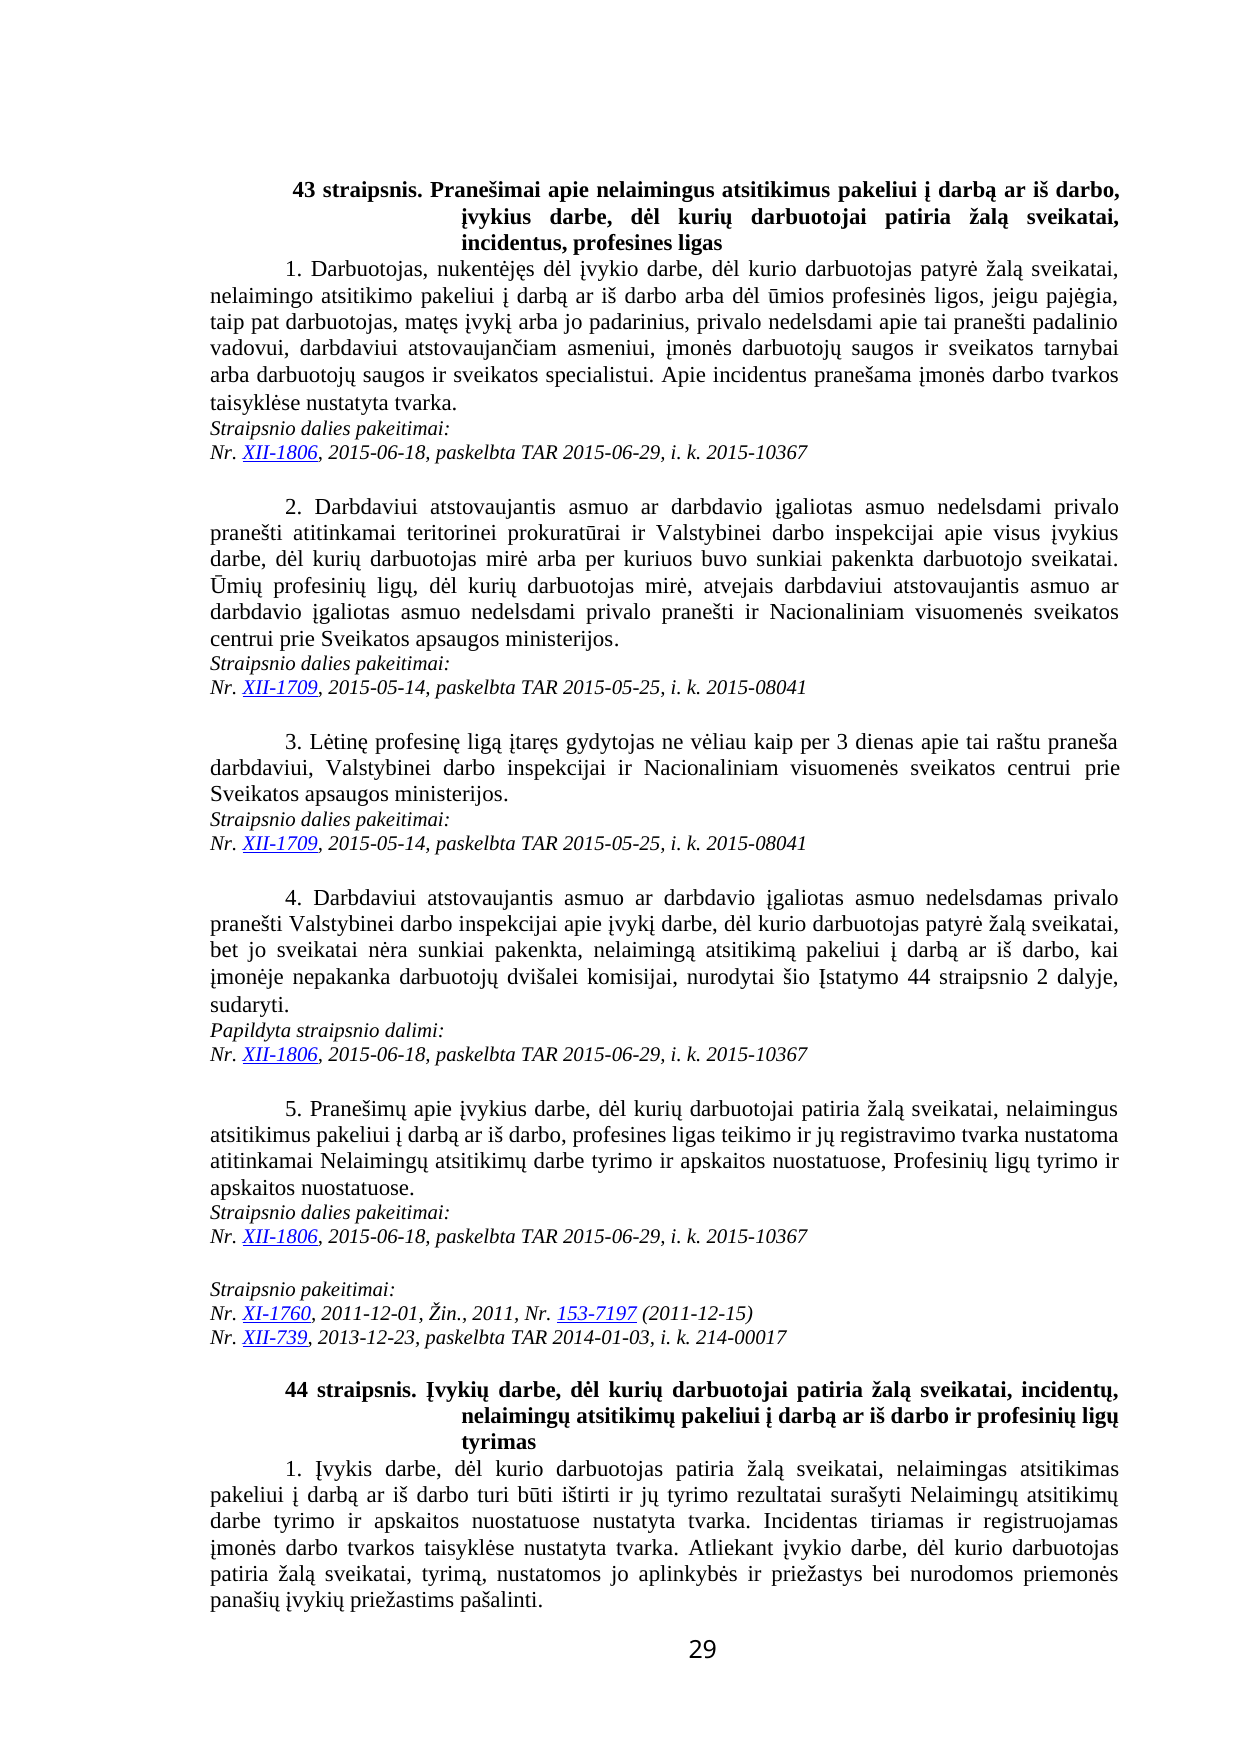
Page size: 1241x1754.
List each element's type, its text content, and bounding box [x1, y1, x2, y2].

text 43 straipsnis. Pranešimai apie nelaimingus atsitikimus pakeliui į darbą ar iš darbo, įvykius darbe, dėl kurių darbuotojai patiria žalą sveikatai, incidentus, profesines ligas [292, 176, 1120, 255]
text 2. Darbdaviui atstovaujantis asmuo ar darbdavio įgaliotas asmuo nedelsdami privalo pranešti atitinkamai teritorinei prokuratūrai ir Valstybinei darbo inspekcijai apie visus įvykius darbe, dėl kurių darbuotojas mirė arba per kuriuos buvo sunkiai pakenkta darbuotojo sveikatai. Ūmių profesinių ligų, dėl kurių darbuotojas mirė, atvejais darbdaviui atstovaujantis asmuo ar darbdavio įgaliotas asmuo nedelsdami privalo pranešti ir Nacionaliniam visuomenės sveikatos centrui prie Sveikatos apsaugos ministerijos. [210, 493, 1120, 651]
text Straipsnio dalies pakeitimai: [210, 1200, 1120, 1224]
text Nr. XII-1709, 2015-05-14, paskelbta TAR 2015-05-25, i. k. 2015-08041 [210, 831, 1120, 855]
text Straipsnio dalies pakeitimai: [210, 651, 1120, 675]
text 44 straipsnis. Įvykių darbe, dėl kurių darbuotojai patiria žalą sveikatai, incidentų, nelaimingų atsitikimų pakeliui į darbą ar iš darbo ir profesinių ligų tyrimas [285, 1376, 1120, 1455]
text Nr. XII-1806, 2015-06-18, paskelbta TAR 2015-06-29, i. k. 2015-10367 [210, 1042, 1120, 1066]
text Straipsnio pakeitimai: [210, 1277, 1120, 1301]
text 4. Darbdaviui atstovaujantis asmuo ar darbdavio įgaliotas asmuo nedelsdamas privalo pranešti Valstybinei darbo inspekcijai apie įvykį darbe, dėl kurio darbuotojas patyrė žalą sveikatai, bet jo sveikatai nėra sunkiai pakenkta, nelaimingą atsitikimą pakeliui į darbą ar iš darbo, kai įmonėje nepakanka darbuotojų dvišalei komisijai, nurodytai šio Įstatymo 44 straipsnio 2 dalyje, sudaryti. [210, 884, 1120, 1018]
text Nr. XII-1709, 2015-05-14, paskelbta TAR 2015-05-25, i. k. 2015-08041 [210, 675, 1120, 699]
text 1. Įvykis darbe, dėl kurio darbuotojas patiria žalą sveikatai, nelaimingas atsitikimas pakeliui į darbą ar iš darbo turi būti ištirti ir jų tyrimo rezultatai surašyti Nelaimingų atsitikimų darbe tyrimo ir apskaitos nuostatuose nustatyta tvarka. Incidentas tiriamas ir registruojamas įmonės darbo tvarkos taisyklėse nustatyta tvarka. Atliekant įvykio darbe, dėl kurio darbuotojas patiria žalą sveikatai, tyrimą, nustatomos jo aplinkybės ir priežastys bei nurodomos priemonės panašių įvykių priežastims pašalinti. [210, 1455, 1120, 1613]
text Nr. XII-1806, 2015-06-18, paskelbta TAR 2015-06-29, i. k. 2015-10367 [210, 1224, 1120, 1248]
text 5. Pranešimų apie įvykius darbe, dėl kurių darbuotojai patiria žalą sveikatai, nelaimingus atsitikimus pakeliui į darbą ar iš darbo, profesines ligas teikimo ir jų registravimo tvarka nustatoma atitinkamai Nelaimingų atsitikimų darbe tyrimo ir apskaitos nuostatuose, Profesinių ligų tyrimo ir apskaitos nuostatuose. [210, 1095, 1120, 1200]
text Nr. XI-1760, 2011-12-01, Žin., 2011, Nr. 153-7197 (2011-12-15) [210, 1301, 1120, 1325]
text 1. Darbuotojas, nukentėjęs dėl įvykio darbe, dėl kurio darbuotojas patyrė žalą sveikatai, nelaimingo atsitikimo pakeliui į darbą ar iš darbo arba dėl ūmios profesinės ligos, jeigu pajėgia, taip pat darbuotojas, matęs įvykį arba jo padarinius, privalo nedelsdami apie tai pranešti padalinio vadovui, darbdaviui atstovaujančiam asmeniui, įmonės darbuotojų saugos ir sveikatos tarnybai arba darbuotojų saugos ir sveikatos specialistui. Apie incidentus pranešama įmonės darbo tvarkos taisyklėse nustatyta tvarka. [210, 255, 1120, 416]
text Straipsnio dalies pakeitimai: [210, 416, 1120, 440]
text Nr. XII-739, 2013-12-23, paskelbta TAR 2014-01-03, i. k. 214-00017 [210, 1325, 1120, 1349]
text Straipsnio dalies pakeitimai: [210, 807, 1120, 831]
text 3. Lėtinę profesinę ligą įtaręs gydytojas ne vėliau kaip per 3 dienas apie tai raštu praneša darbdaviui, Valstybinei darbo inspekcijai ir Nacionaliniam visuomenės sveikatos centrui prie Sveikatos apsaugos ministerijos. [210, 728, 1120, 807]
text Papildyta straipsnio dalimi: [210, 1018, 1120, 1042]
text Nr. XII-1806, 2015-06-18, paskelbta TAR 2015-06-29, i. k. 2015-10367 [210, 440, 1120, 464]
